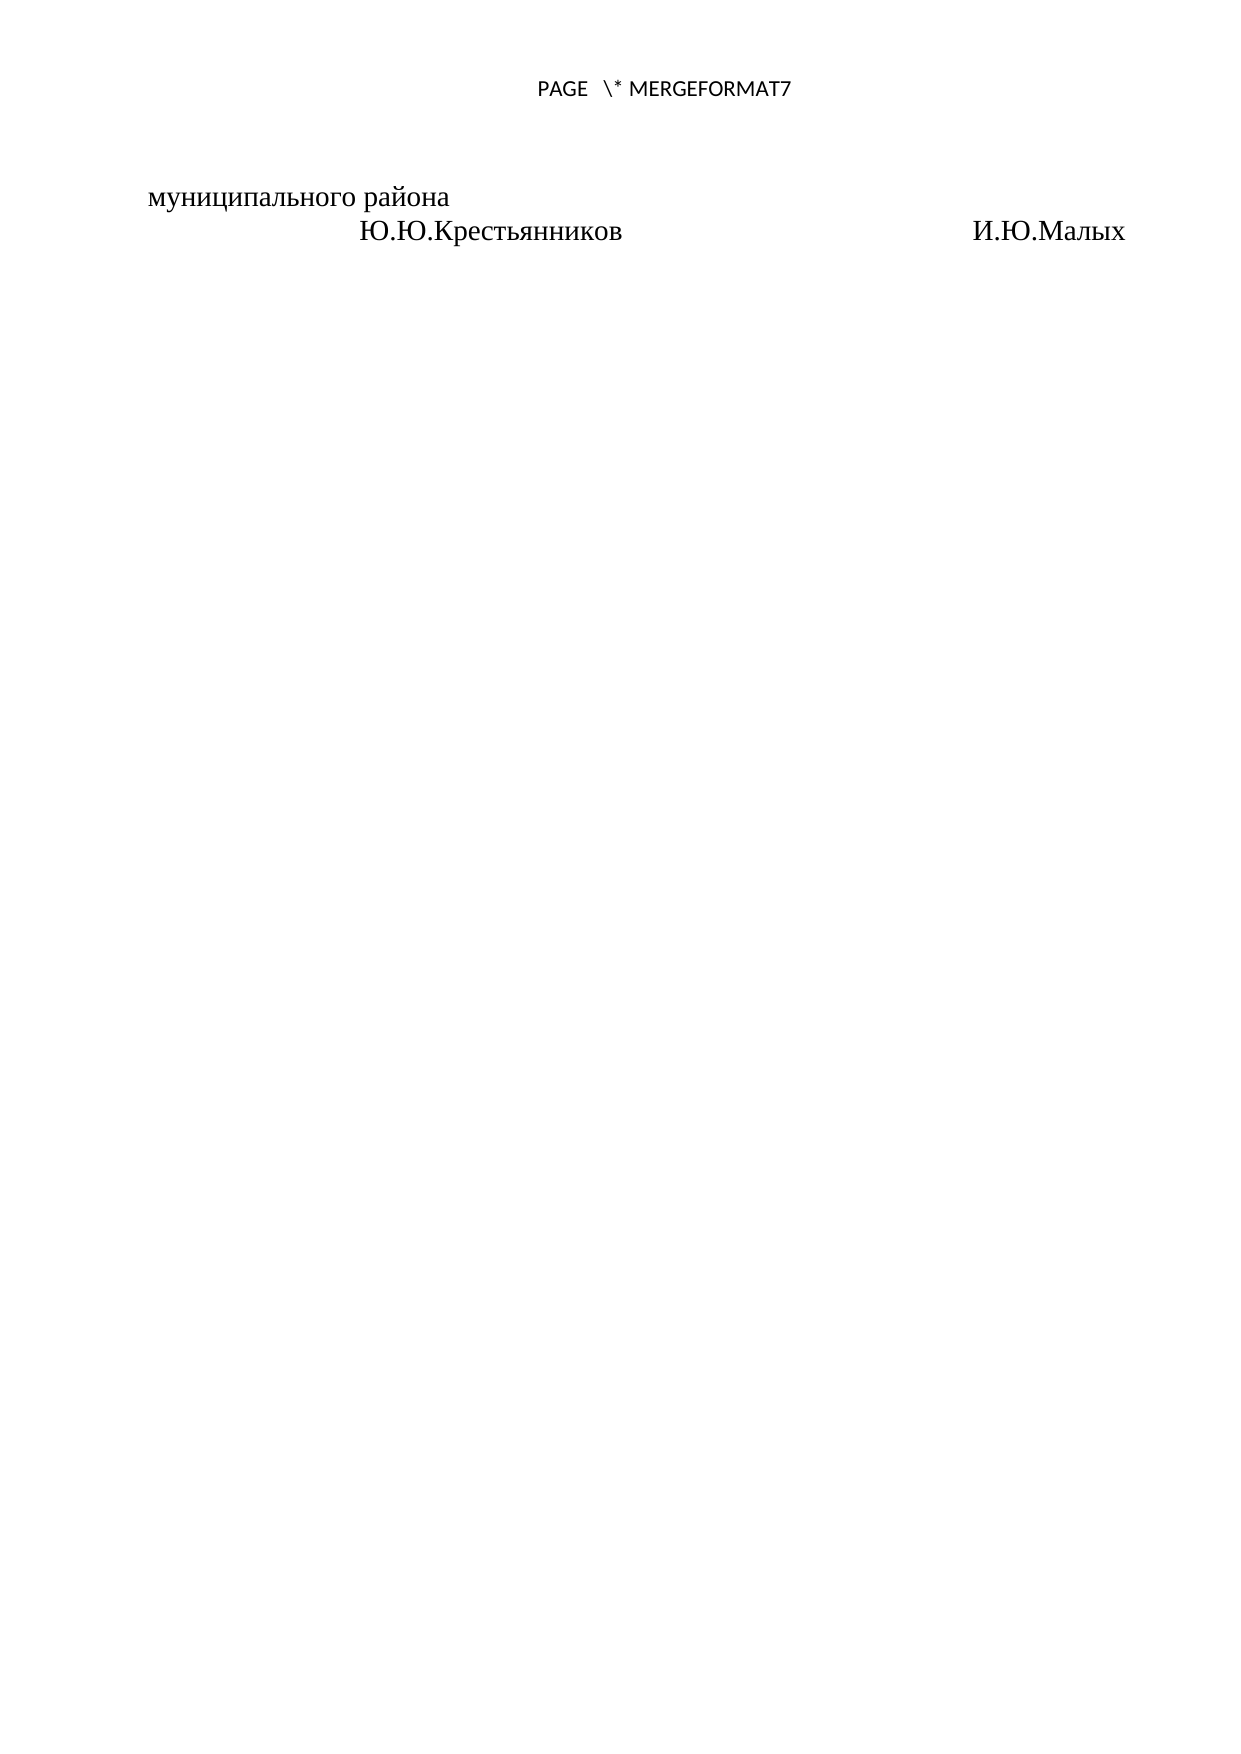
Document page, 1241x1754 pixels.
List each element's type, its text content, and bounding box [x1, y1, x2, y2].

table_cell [136, 180, 1181, 213]
table_cell Ю.Ю.Крестьянников И.Ю.Малых [136, 213, 1181, 247]
